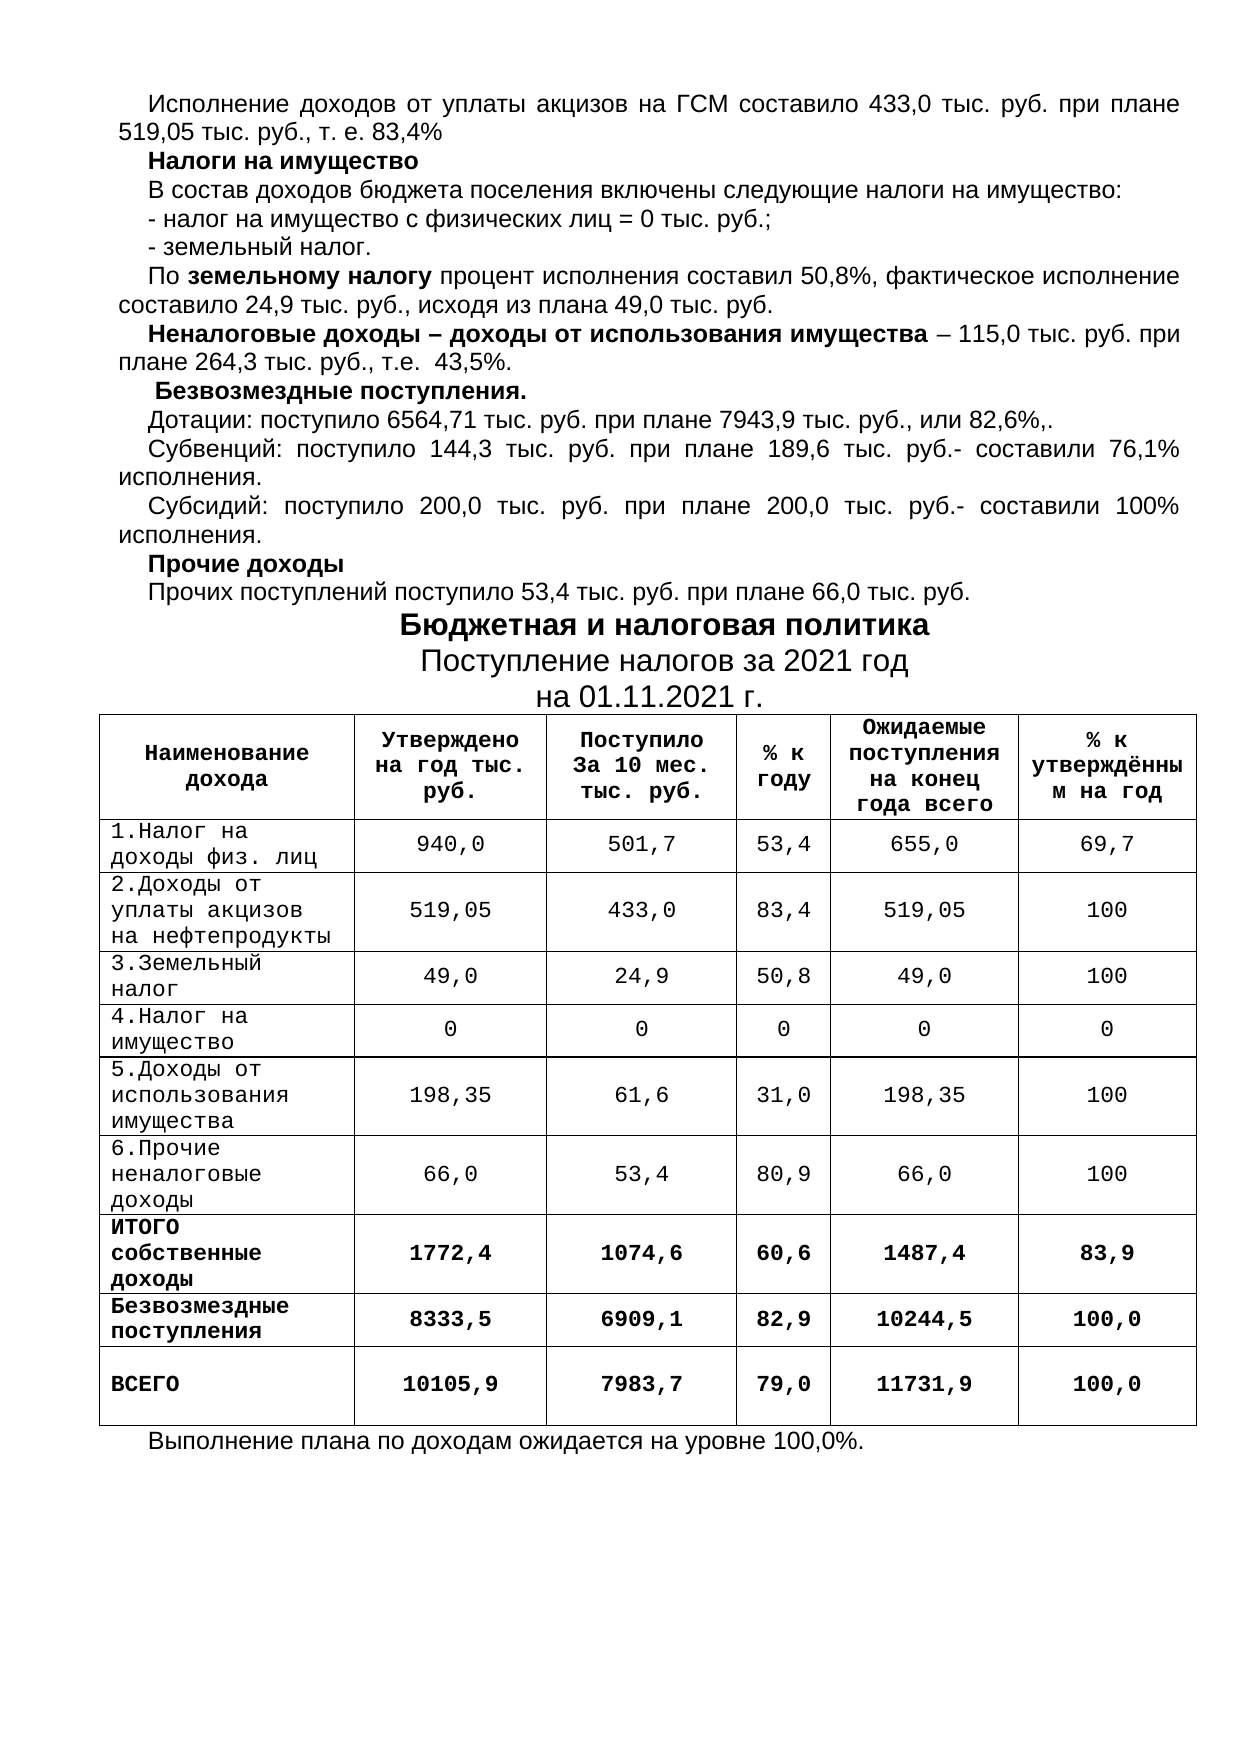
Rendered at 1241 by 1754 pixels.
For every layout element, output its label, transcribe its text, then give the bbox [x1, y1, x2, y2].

table_cell 1.Налог на доходы физ. лиц [100, 820, 354, 872]
table_cell 61,6 [547, 1058, 736, 1135]
table_cell 60,6 [737, 1215, 830, 1293]
text - земельный налог. [118, 232, 1181, 261]
table_cell Безвозмездные поступления [100, 1294, 354, 1346]
table_cell 6.Прочие неналоговые доходы [100, 1136, 354, 1214]
table_cell 519,05 [355, 873, 546, 951]
text Прочие доходы [118, 549, 1181, 577]
table_cell 2.Доходы от уплаты акцизов на нефтепродукты [100, 873, 354, 951]
table_cell 100 [1019, 952, 1196, 1003]
table_cell 100 [1019, 1058, 1196, 1135]
table_cell 66,0 [831, 1136, 1018, 1214]
table_cell 53,4 [547, 1136, 736, 1214]
table_cell 433,0 [547, 873, 736, 951]
table_cell 49,0 [831, 952, 1018, 1003]
table_cell 83,4 [737, 873, 830, 951]
table_cell 82,9 [737, 1294, 830, 1346]
table_cell 31,0 [737, 1058, 830, 1135]
table_cell 100 [1019, 1136, 1196, 1214]
text По земельному налогу процент исполнения составил 50,8%, фактическое исполнение составило 24,9 тыс. руб., исходя из плана 49,0 тыс. руб. [118, 261, 1181, 319]
text Исполнение доходов от уплаты акцизов на ГСМ составило 433,0 тыс. руб. при плане 519,05 тыс. руб., т. е. 83,4% [118, 89, 1181, 146]
table_cell 198,35 [355, 1058, 546, 1135]
table_cell 940,0 [355, 820, 546, 872]
text Налоги на имущество [118, 146, 1181, 175]
table_cell 100 [1019, 873, 1196, 951]
table_cell 3.Земельный налог [100, 952, 354, 1003]
table_cell 198,35 [831, 1058, 1018, 1135]
text Выполнение плана по доходам ожидается на уровне 100,0%. [118, 1426, 1181, 1454]
table_cell 1487,4 [831, 1215, 1018, 1293]
text В состав доходов бюджета поселения включены следующие налоги на имущество: [118, 175, 1181, 204]
table_cell 66,0 [355, 1136, 546, 1214]
table_cell 10244,5 [831, 1294, 1018, 1346]
table_cell 11731,9 [831, 1347, 1018, 1425]
table_cell 100,0 [1019, 1347, 1196, 1425]
table_cell 100,0 [1019, 1294, 1196, 1346]
text Дотации: поступило 6564,71 тыс. руб. при плане 7943,9 тыс. руб., или 82,6%,. [118, 405, 1181, 434]
table_cell 8333,5 [355, 1294, 546, 1346]
table_cell 501,7 [547, 820, 736, 872]
table_cell 69,7 [1019, 820, 1196, 872]
text Неналоговые доходы – доходы от использования имущества – 115,0 тыс. руб. при плане 264,3 тыс. руб., т.е. 43,5%. [118, 319, 1181, 376]
text Безвозмездные поступления. [118, 376, 1181, 405]
text Поступление налогов за 2021 год [118, 642, 1181, 678]
table_cell 0 [1019, 1005, 1196, 1056]
text - налог на имущество с физических лиц = 0 тыс. руб.; [118, 204, 1181, 232]
table_cell 1074,6 [547, 1215, 736, 1293]
table_cell 1772,4 [355, 1215, 546, 1293]
table_header % к утверждённым на год [1019, 715, 1196, 819]
text Бюджетная и налоговая политика [118, 606, 1181, 642]
text Субвенций: поступило 144,3 тыс. руб. при плане 189,6 тыс. руб.- составили 76,1% исполнения. [118, 434, 1181, 491]
table_cell 10105,9 [355, 1347, 546, 1425]
table_cell 4.Налог на имущество [100, 1005, 354, 1056]
table_cell 0 [737, 1005, 830, 1056]
table_cell 0 [547, 1005, 736, 1056]
text Субсидий: поступило 200,0 тыс. руб. при плане 200,0 тыс. руб.- составили 100% исполнения. [118, 491, 1181, 549]
table_header Наименование дохода [100, 715, 354, 819]
table_cell ИТОГО собственные доходы [100, 1215, 354, 1293]
table_header Ожидаемые поступления на конец года всего [831, 715, 1018, 819]
table_cell 7983,7 [547, 1347, 736, 1425]
table_cell 24,9 [547, 952, 736, 1003]
table_cell 5.Доходы от использования имущества [100, 1058, 354, 1135]
table_header Поступило За 10 мес. тыс. руб. [547, 715, 736, 819]
table_cell 50,8 [737, 952, 830, 1003]
table_cell ВСЕГО [100, 1347, 354, 1425]
table_cell 0 [355, 1005, 546, 1056]
table_cell 49,0 [355, 952, 546, 1003]
table_cell 53,4 [737, 820, 830, 872]
table_header Утверждено на год тыс. руб. [355, 715, 546, 819]
text на 01.11.2021 г. [118, 678, 1181, 714]
table_cell 519,05 [831, 873, 1018, 951]
table_cell 79,0 [737, 1347, 830, 1425]
text Прочих поступлений поступило 53,4 тыс. руб. при плане 66,0 тыс. руб. [118, 577, 1181, 606]
table_header % к году [737, 715, 830, 819]
table_cell 83,9 [1019, 1215, 1196, 1293]
table_cell 655,0 [831, 820, 1018, 872]
table_cell 80,9 [737, 1136, 830, 1214]
table_cell 0 [831, 1005, 1018, 1056]
table_cell 6909,1 [547, 1294, 736, 1346]
